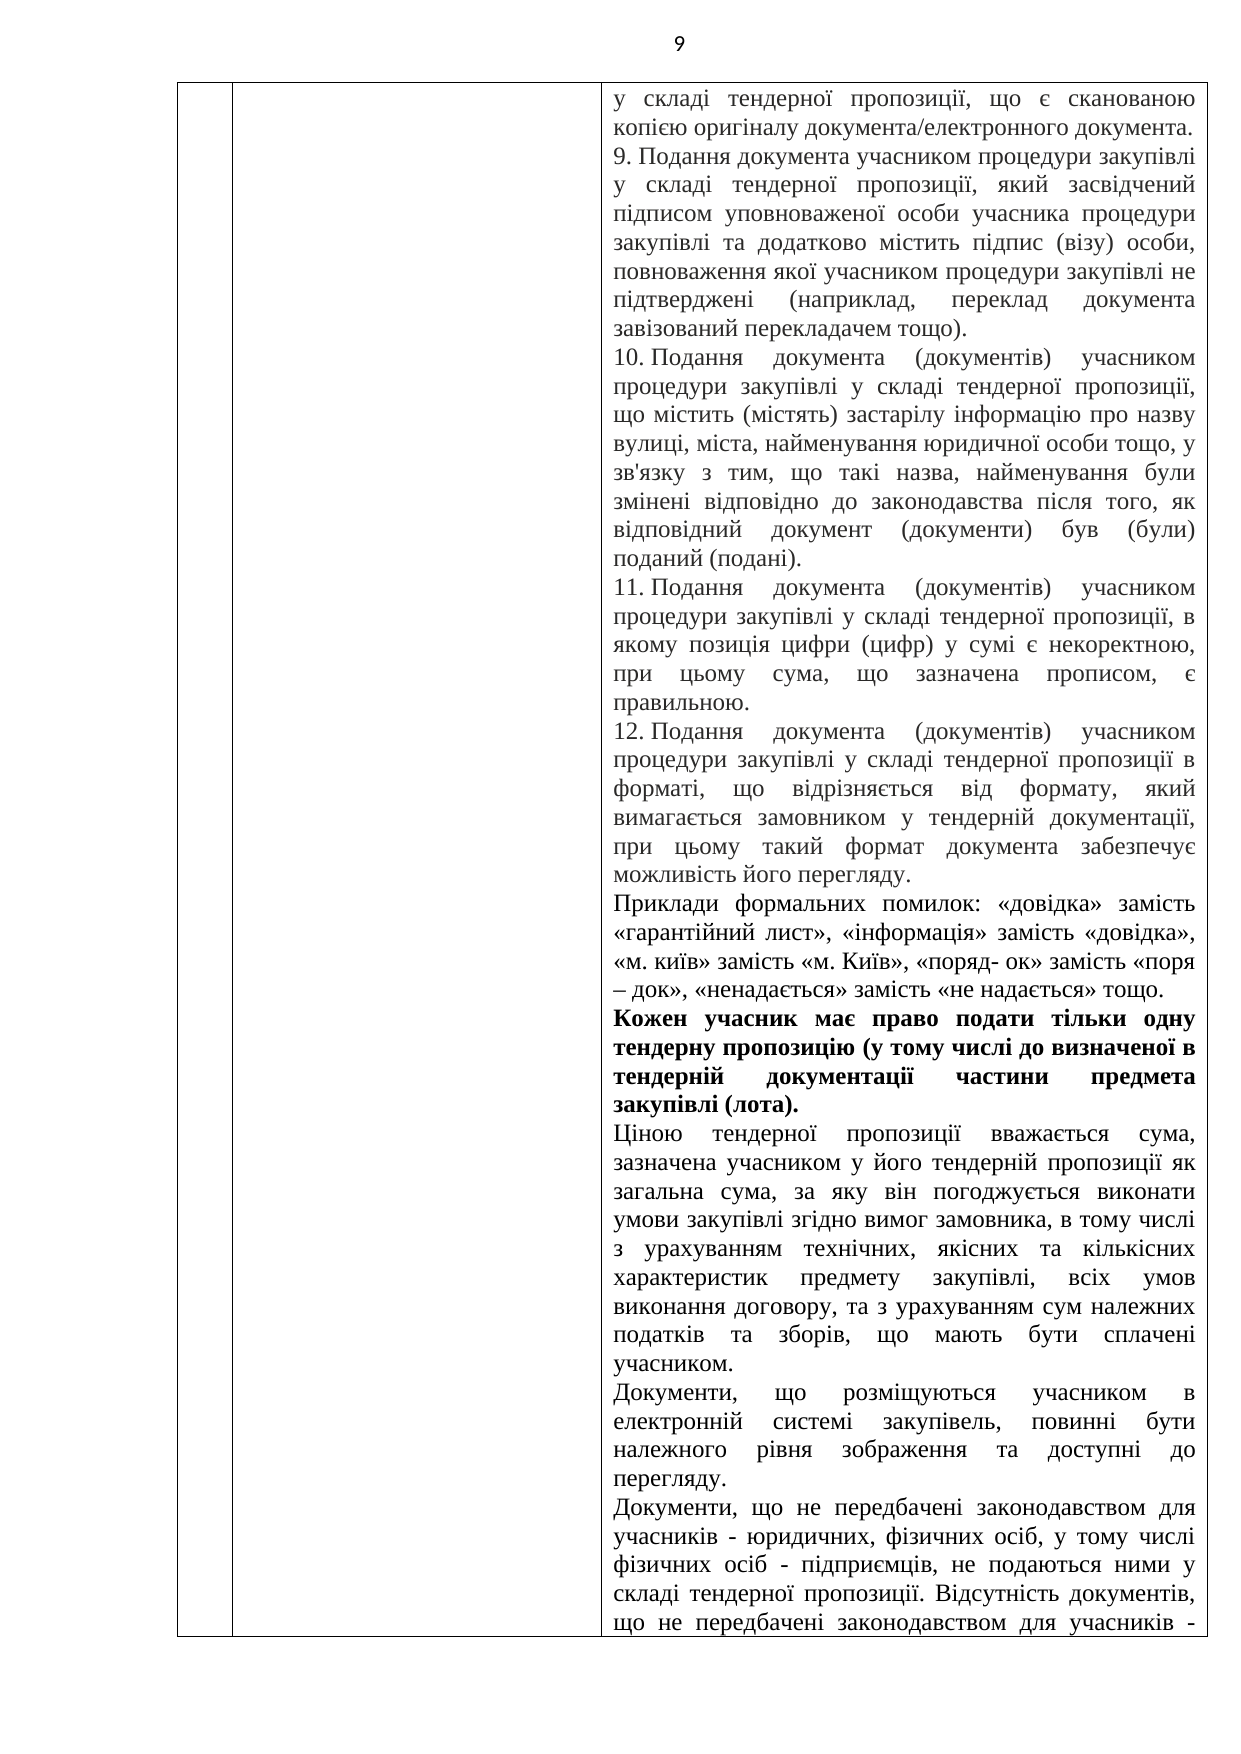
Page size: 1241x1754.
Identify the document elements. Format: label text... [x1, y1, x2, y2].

table_cell 1 [178, 83, 232, 1636]
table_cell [233, 83, 601, 1636]
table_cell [602, 83, 1207, 1636]
